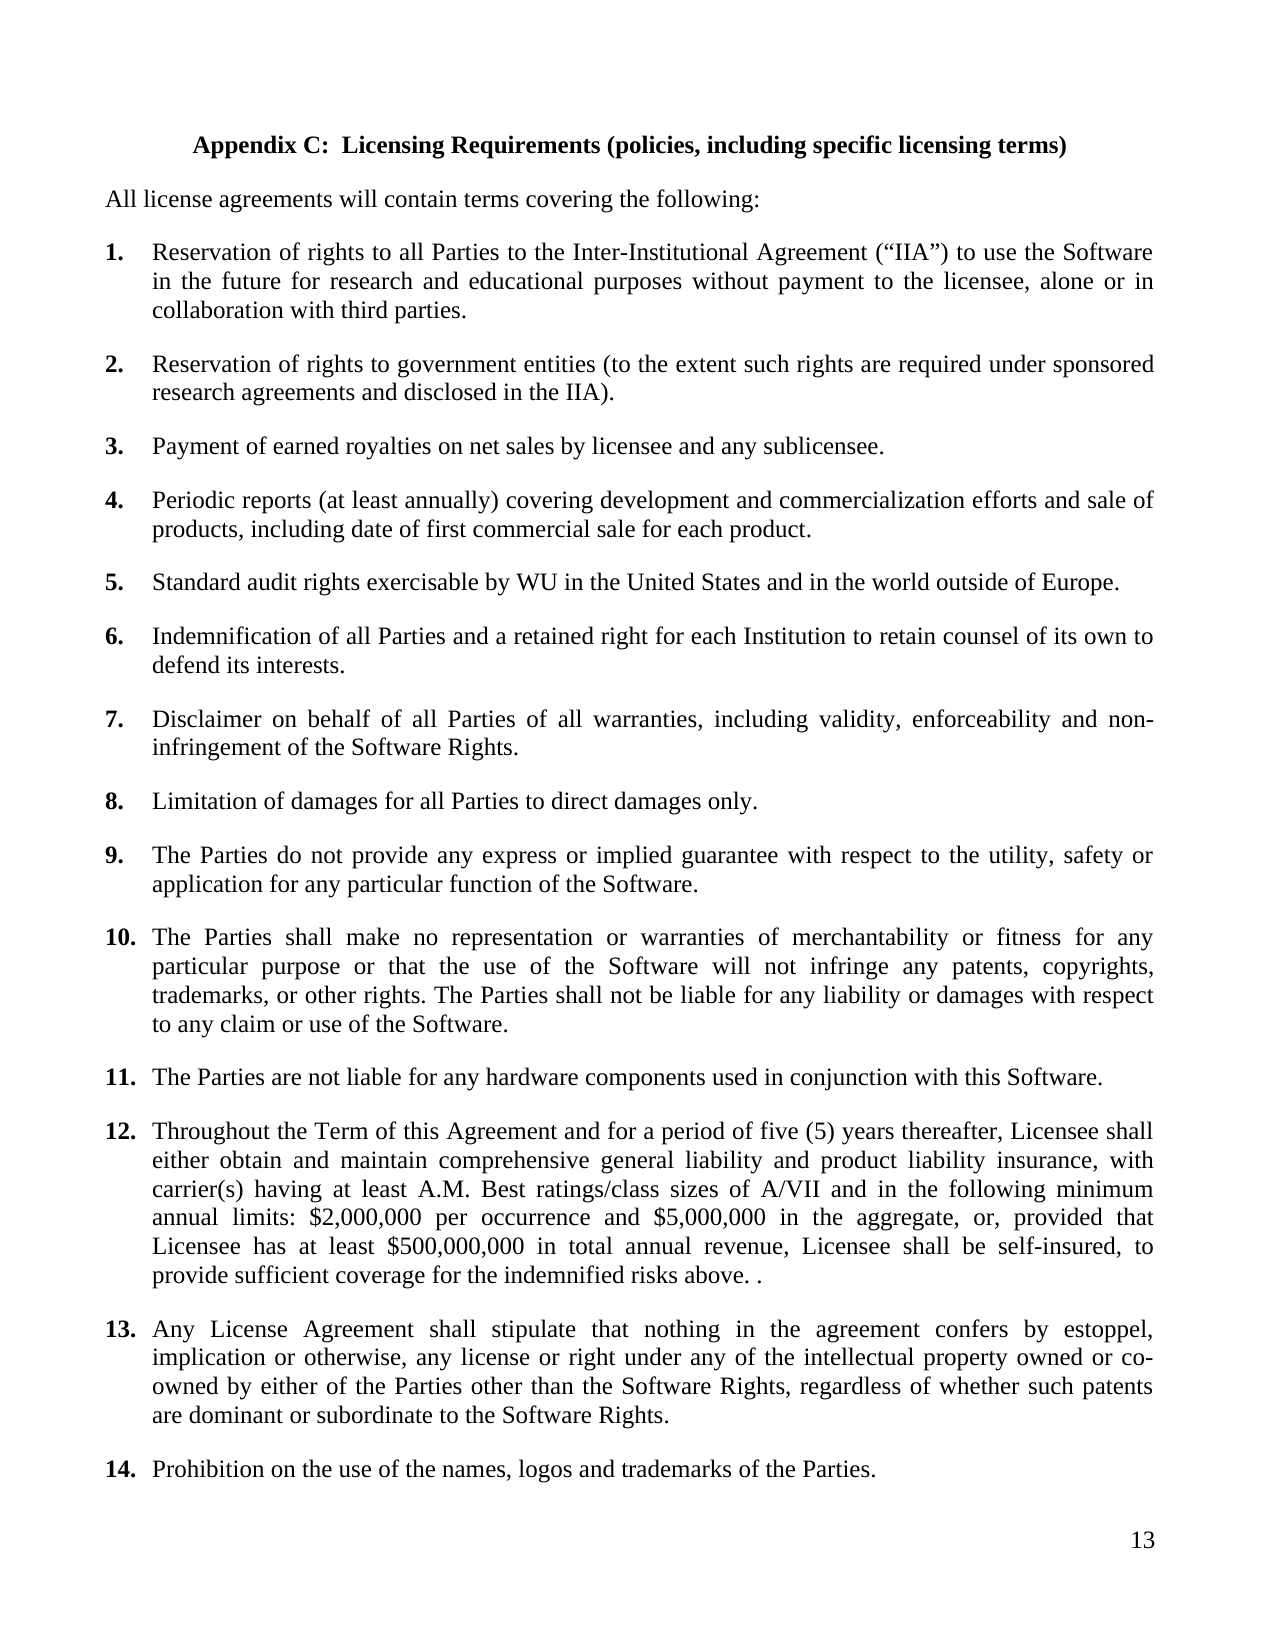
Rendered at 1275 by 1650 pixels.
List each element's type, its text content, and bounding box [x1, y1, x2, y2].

list The Parties shall make no representation or warranties of merchantability or fitness for any particular purpose or that the use of the Software will not infringe any patents, copyrights, trademarks, or other rights. The Parties shall not be liable for any liability or damages with respect to any claim or use of the Software. [105, 922, 1155, 1037]
list Standard audit rights exercisable by WU in the United States and in the world outside of Europe. [105, 567, 1155, 596]
list Prohibition on the use of the names, logos and trademarks of the Parties. [105, 1454, 1155, 1482]
list Payment of earned royalties on net sales by licensee and any sublicensee. [105, 431, 1155, 460]
list Limitation of damages for all Parties to direct damages only. [105, 786, 1155, 815]
list Any License Agreement shall stipulate that nothing in the agreement confers by estoppel, implication or otherwise, any license or right under any of the intellectual property owned or co-owned by either of the Parties other than the Software Rights, regardless of whether such patents are dominant or subordinate to the Software Rights. [105, 1314, 1155, 1429]
list Periodic reports (at least annually) covering development and commercialization efforts and sale of products, including date of first commercial sale for each product. [105, 485, 1155, 542]
text Appendix C: Licensing Requirements (policies, including specific licensing terms) [105, 130, 1155, 159]
list Disclaimer on behalf of all Parties of all warranties, including validity, enforceability and non-infringement of the Software Rights. [105, 704, 1155, 761]
list The Parties are not liable for any hardware components used in conjunction with this Software. [105, 1062, 1155, 1091]
list Throughout the Term of this Agreement and for a period of five (5) years thereafter, Licensee shall either obtain and maintain comprehensive general liability and product liability insurance, with carrier(s) having at least A.M. Best ratings/class sizes of A/VII and in the following minimum annual limits: $2,000,000 per occurrence and $5,000,000 in the aggregate, or, provided that Licensee has at least $500,000,000 in total annual revenue, Licensee shall be self-insured, to provide sufficient coverage for the indemnified risks above. . [105, 1116, 1155, 1289]
list The Parties do not provide any express or implied guarantee with respect to the utility, safety or application for any particular function of the Software. [105, 840, 1155, 897]
list Reservation of rights to government entities (to the extent such rights are required under sponsored research agreements and disclosed in the IIA). [105, 349, 1155, 406]
list Indemnification of all Parties and a retained right for each Institution to retain counsel of its own to defend its interests. [105, 621, 1155, 679]
list Reservation of rights to all Parties to the Inter-Institutional Agreement (“IIA”) to use the Software in the future for research and educational purposes without payment to the licensee, alone or in collaboration with third parties. [105, 237, 1155, 324]
text All license agreements will contain terms covering the following: [105, 184, 1155, 212]
